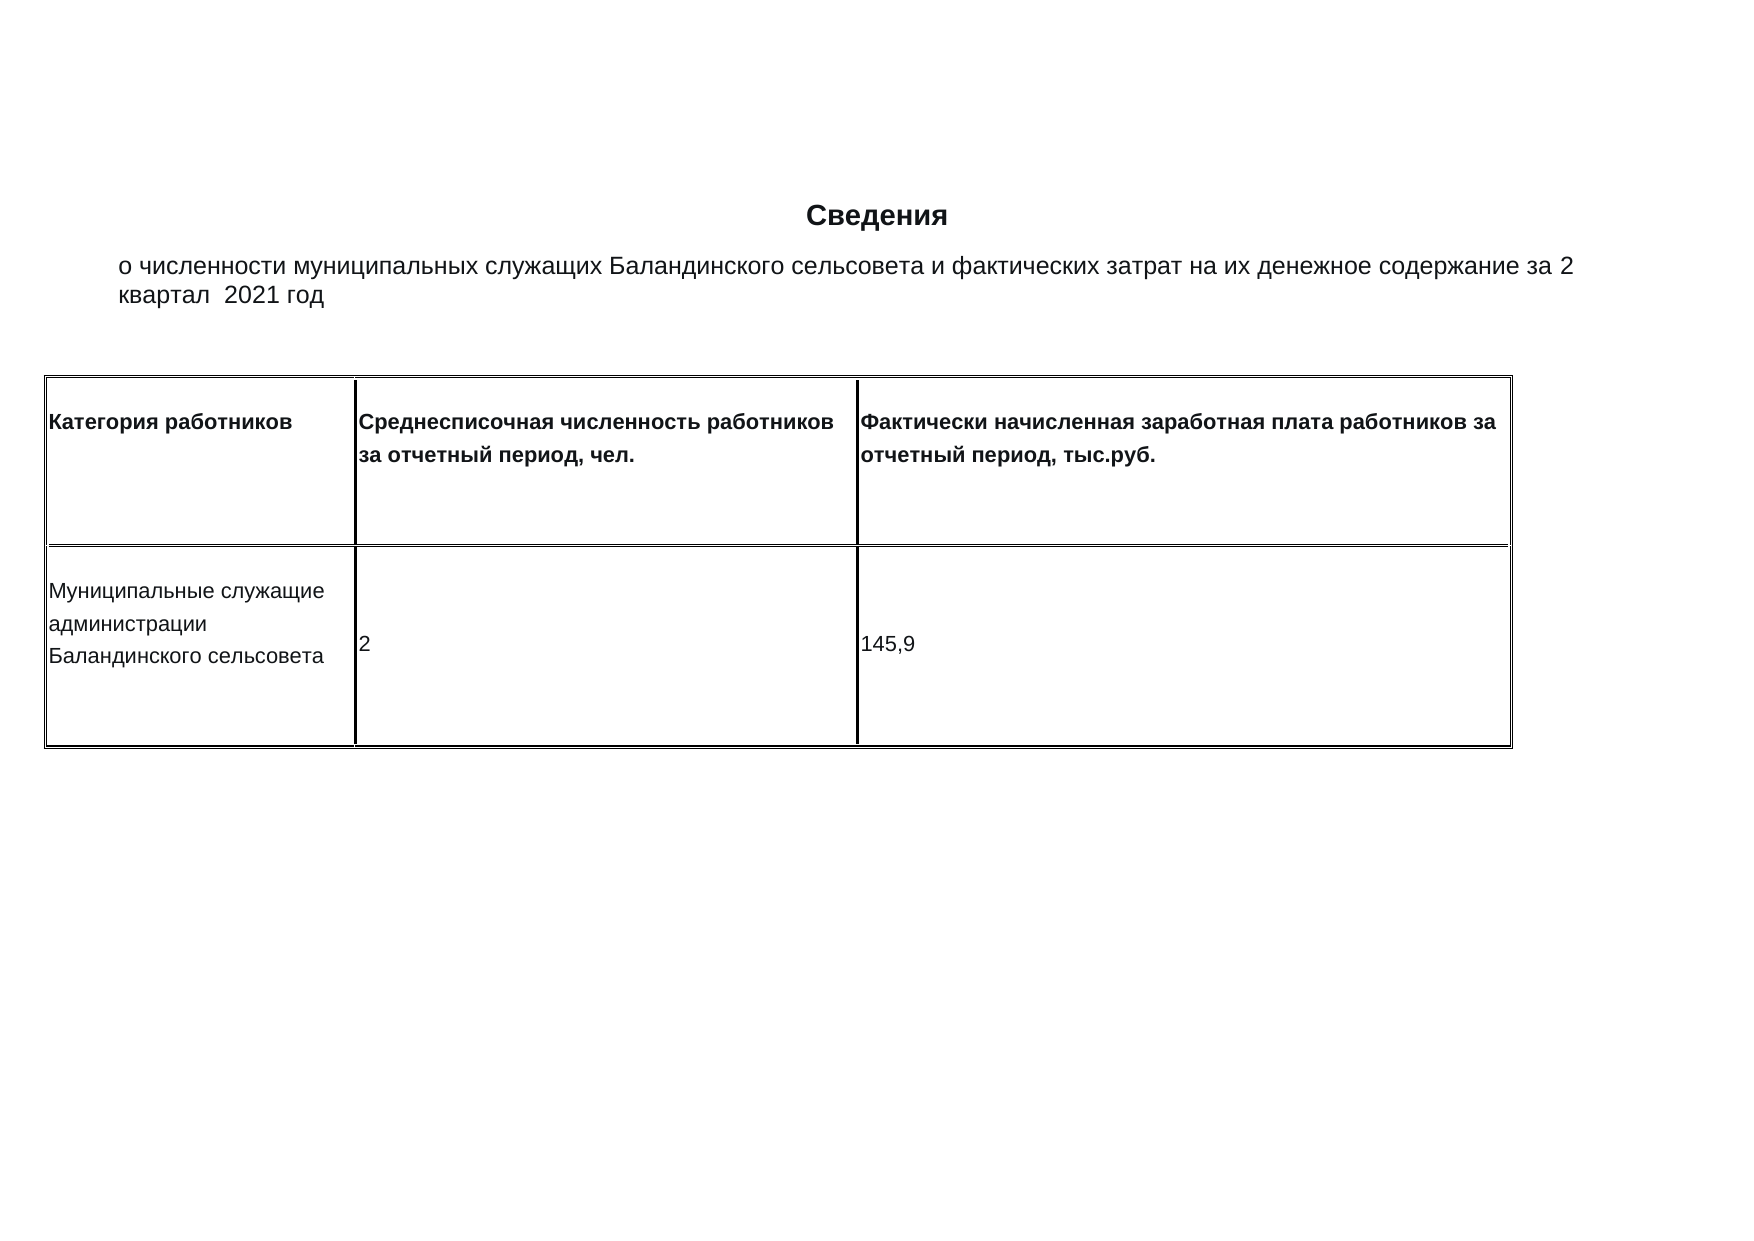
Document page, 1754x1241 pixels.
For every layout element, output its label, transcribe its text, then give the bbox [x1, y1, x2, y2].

table_header Фактически начисленная заработная плата работников за отчетный период, тыс.руб. [857, 378, 1510, 543]
table_header Категория работников [45, 376, 355, 543]
table_cell 145,9 [857, 544, 1510, 745]
table_cell 2 [355, 547, 857, 745]
table_cell Муниципальные служащие администрации Баландинского сельсовета [47, 544, 355, 745]
text Сведения [118, 197, 1636, 231]
table_header Среднесписочная численность работников за отчетный период, чел. [355, 378, 857, 543]
text о численности муниципальных служащих Баландинского сельсовета и фактических затрат на их денежное содержание за 2 квартал 2021 год [118, 251, 1636, 309]
